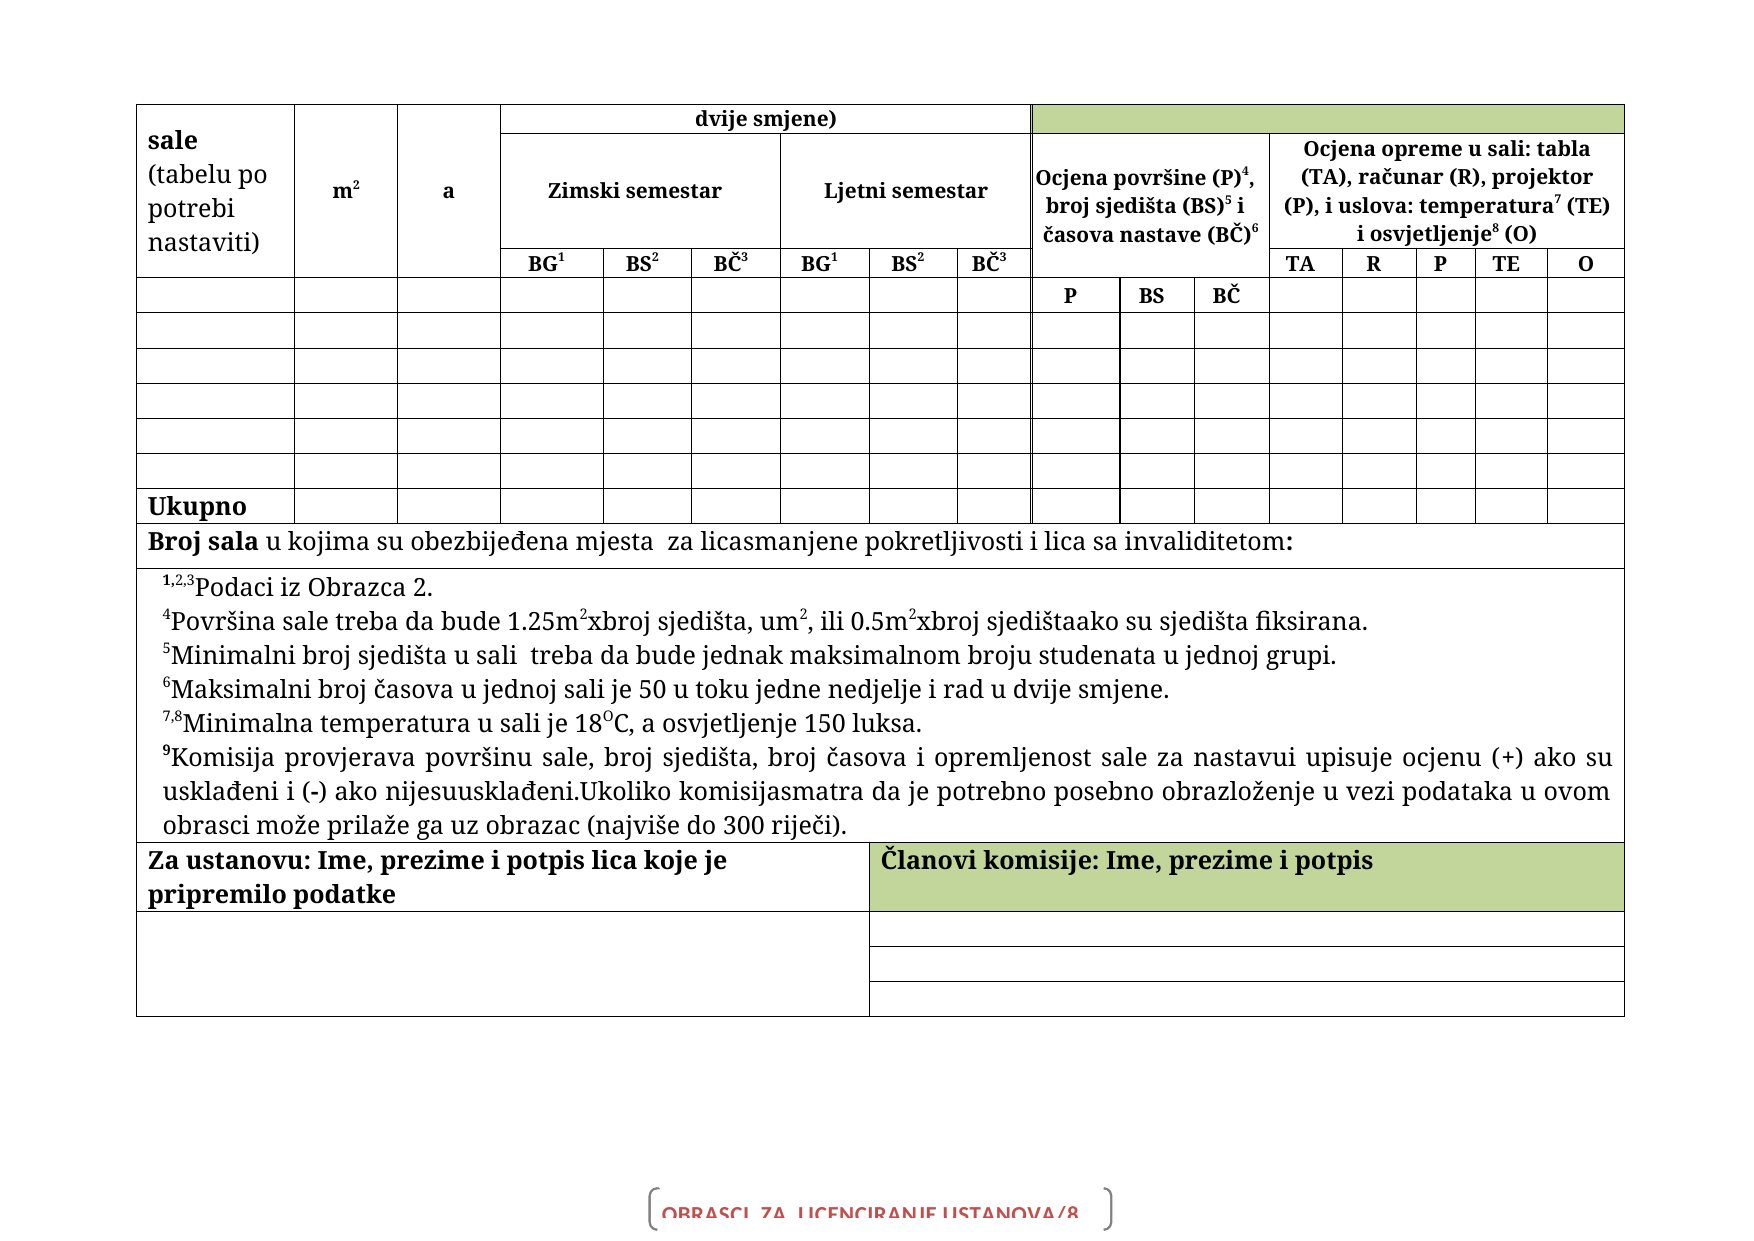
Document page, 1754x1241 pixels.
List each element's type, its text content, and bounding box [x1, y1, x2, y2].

table_cell [1476, 278, 1547, 312]
table_cell [958, 313, 1030, 347]
table_cell R [1343, 249, 1416, 277]
table_cell [1417, 313, 1475, 347]
table_cell [1270, 349, 1342, 382]
table_cell [958, 454, 1030, 488]
table_cell Broj sala u kojima su obezbijeđena mjesta za licasmanjene pokretljivosti i lica sa invaliditetom: [137, 524, 1624, 568]
table_cell [398, 384, 500, 418]
table_cell [501, 489, 603, 523]
table_cell [1417, 384, 1475, 418]
table_cell [958, 349, 1030, 382]
table_cell [1476, 384, 1547, 418]
table_cell [1121, 349, 1194, 382]
table_cell Ukupno [137, 489, 294, 523]
table_cell [692, 384, 780, 418]
table_cell [137, 454, 294, 488]
table_cell [781, 384, 869, 418]
table_cell [295, 489, 397, 523]
table_cell [781, 278, 869, 312]
table_cell [870, 489, 957, 523]
table_cell [692, 313, 780, 347]
table_cell [501, 278, 603, 312]
table_cell [781, 454, 869, 488]
table_cell [1343, 419, 1416, 453]
table_cell [1033, 313, 1119, 347]
table_cell Zimski semestar [501, 134, 780, 248]
table_cell [398, 313, 500, 347]
table_cell [1548, 278, 1624, 312]
table_cell [295, 454, 397, 488]
table_cell [1417, 489, 1475, 523]
table_cell [1195, 489, 1269, 523]
table_cell [1121, 454, 1194, 488]
table_cell [1343, 489, 1416, 523]
table_cell [692, 454, 780, 488]
table_cell [501, 384, 603, 418]
table_cell [781, 349, 869, 382]
table_cell [1270, 489, 1342, 523]
table_cell [1548, 349, 1624, 382]
table_cell [137, 384, 294, 418]
table_cell [295, 313, 397, 347]
table_cell [604, 278, 691, 312]
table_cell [1033, 105, 1624, 133]
table_cell [1548, 489, 1624, 523]
table_cell [1417, 419, 1475, 453]
table_cell Ljetni semestar [781, 134, 1030, 248]
table_cell [1343, 349, 1416, 382]
table_cell [1121, 313, 1194, 347]
table_cell [295, 419, 397, 453]
table_cell [781, 489, 869, 523]
table_cell [398, 489, 500, 523]
table_cell [137, 278, 294, 312]
table_cell [958, 419, 1030, 453]
table_cell [1417, 349, 1475, 382]
table_cell Članovi komisije: Ime, prezime i potpis [870, 843, 1624, 911]
table_cell [692, 489, 780, 523]
table_cell 1,2,3Podaci iz Obrazca 2. 4Površina sale treba da bude 1.25m2xbroj sjedišta, um2, ili 0.5m2xbroj sjedištaako su sjedišta fiksirana. 5Minimalni broj sjedišta u sali treba da bude jednak maksimalnom broju studenata u jednoj grupi. 6Maksimalni broj časova u jednoj sali je 50 u toku jedne nedjelje i rad u dvije smjene. 7,8Minimalna temperatura u sali je 18OC, a osvjetljenje 150 luksa. 9Komisija provjerava površinu sale, broj sjedišta, broj časova i opremljenost sale za nastavui upisuje ocjenu (+) ako su usklađeni i (-) ako nijesuusklađeni.Ukoliko komisijasmatra da je potrebno posebno obrazloženje u vezi podataka u ovom obrasci može prilaže ga uz obrazac (najviše do 300 riječi). [137, 569, 1624, 842]
table_cell [870, 982, 1624, 1016]
table_cell [1270, 384, 1342, 418]
table_cell [137, 912, 869, 1016]
table_cell Broj sjedišta [398, 105, 500, 277]
table_cell [295, 384, 397, 418]
table_cell [398, 278, 500, 312]
table_cell [1033, 489, 1119, 523]
table_cell [870, 349, 957, 382]
table_cell [1476, 454, 1547, 488]
table_cell [1195, 313, 1269, 347]
table_cell [1476, 489, 1547, 523]
table_cell [1548, 384, 1624, 418]
table_cell BS2 [604, 249, 691, 277]
table_cell [1195, 384, 1269, 418]
table_cell O [1548, 249, 1624, 277]
table_cell [1476, 349, 1547, 382]
table_cell [958, 278, 1030, 312]
table_cell [398, 349, 500, 382]
table_cell [1195, 349, 1269, 382]
table_cell [137, 349, 294, 382]
table_cell Za ustanovu: Ime, prezime i potpis lica koje je pripremilo podatke [137, 843, 869, 911]
table_cell [692, 278, 780, 312]
table_cell BČ [1195, 278, 1269, 312]
table_cell [604, 454, 691, 488]
table_cell [870, 454, 957, 488]
table_cell [1270, 313, 1342, 347]
table_cell [501, 419, 603, 453]
table_cell [1343, 313, 1416, 347]
table_cell [398, 454, 500, 488]
table_cell [958, 384, 1030, 418]
table_cell [870, 278, 957, 312]
table_cell [958, 489, 1030, 523]
table_cell P [1417, 249, 1475, 277]
table_cell [1270, 419, 1342, 453]
table_cell [1033, 419, 1119, 453]
table_cell Ocjena opreme u sali: tabla (TA), računar (R), projektor (P), i uslova: temperatura7 (TE) i osvjetljenje8 (O) [1270, 134, 1624, 248]
table_cell [604, 419, 691, 453]
table_cell [501, 349, 603, 382]
table_cell [870, 384, 957, 418]
table_cell [1270, 454, 1342, 488]
table_cell [604, 384, 691, 418]
table_cell [870, 419, 957, 453]
table_cell [870, 313, 957, 347]
table_cell [1343, 278, 1416, 312]
table_cell [1033, 454, 1119, 488]
table_cell P [1033, 278, 1119, 312]
table_cell [137, 419, 294, 453]
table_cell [137, 105, 294, 277]
table_cell [870, 912, 1624, 946]
table_cell [781, 313, 869, 347]
table_cell [692, 419, 780, 453]
table_cell BS [1121, 278, 1194, 312]
table_cell [1270, 278, 1342, 312]
table_cell [398, 419, 500, 453]
table_cell [1417, 454, 1475, 488]
table_cell TA [1270, 249, 1342, 277]
table_cell [501, 313, 603, 347]
table_cell [1548, 419, 1624, 453]
table_cell [1033, 349, 1119, 382]
table_cell [604, 313, 691, 347]
table_cell Ocjena površine (P)4, broj sjedišta (BS)5 i časova nastave (BČ)6 [1033, 134, 1269, 277]
table_cell [1343, 384, 1416, 418]
table_cell BG1 [501, 249, 603, 277]
table_cell Površina m2 [295, 105, 397, 277]
table_cell [1548, 313, 1624, 347]
table_cell [501, 454, 603, 488]
table_cell [1548, 454, 1624, 488]
table_cell [1121, 384, 1194, 418]
table_cell BČ3 [692, 249, 780, 277]
table_cell [1195, 419, 1269, 453]
table_cell [1121, 419, 1194, 453]
table_cell [870, 947, 1624, 981]
table_cell [1121, 489, 1194, 523]
table_cell BS2 [870, 249, 957, 277]
table_cell [295, 349, 397, 382]
table_cell [137, 313, 294, 347]
table_cell [1033, 384, 1119, 418]
table_cell [781, 419, 869, 453]
table_cell [1476, 419, 1547, 453]
table_cell [1476, 313, 1547, 347]
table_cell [501, 105, 1030, 133]
table_cell [1417, 278, 1475, 312]
table_cell BG1 [781, 249, 869, 277]
table_cell [1195, 454, 1269, 488]
table_cell [604, 349, 691, 382]
table_cell [295, 278, 397, 312]
table_cell BČ3 [958, 249, 1030, 277]
table_cell [692, 349, 780, 382]
table_cell [1343, 454, 1416, 488]
table_cell TE [1476, 249, 1547, 277]
table_cell [604, 489, 691, 523]
